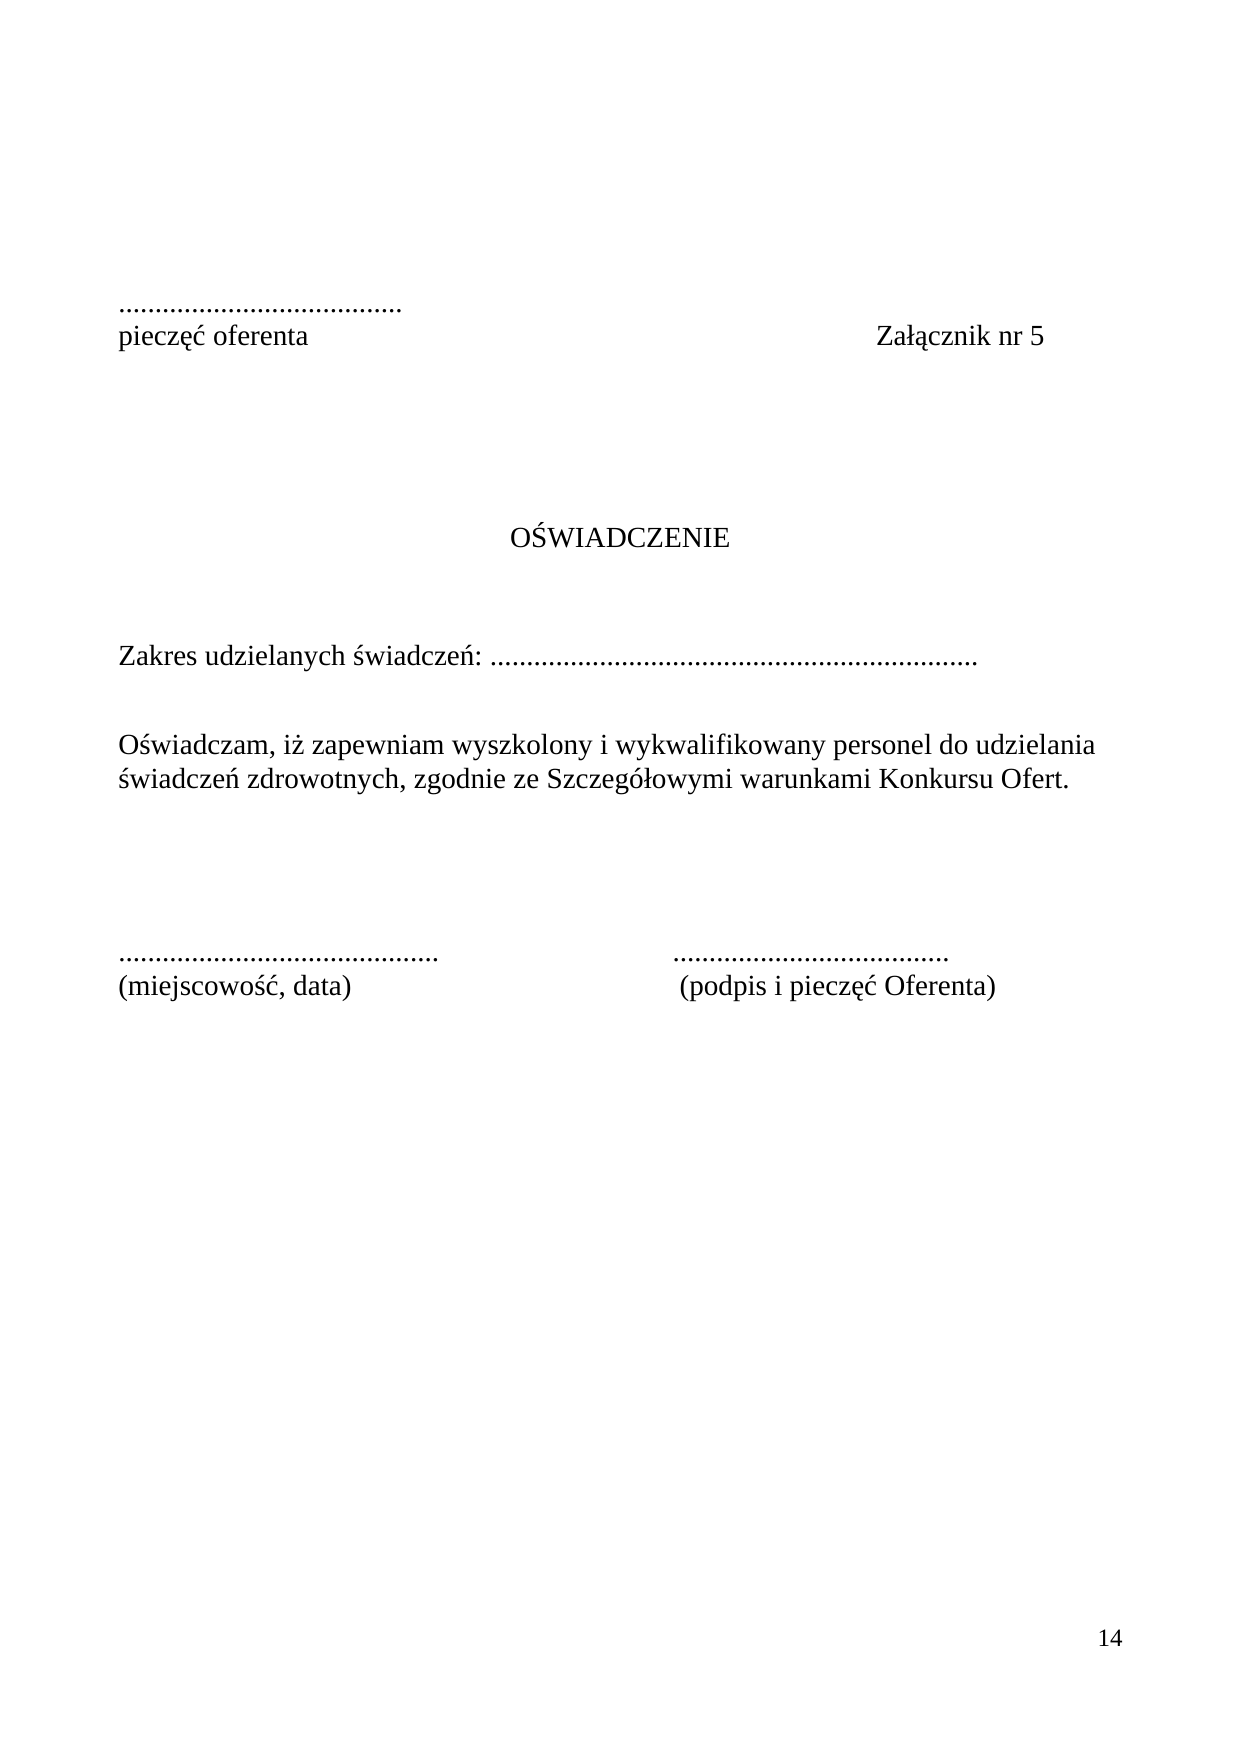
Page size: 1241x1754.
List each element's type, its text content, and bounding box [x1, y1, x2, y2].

text (miejscowość, data) (podpis i pieczęć Oferenta) [118, 968, 1122, 1002]
text Zakres udzielanych świadczeń: ................................................................... [118, 638, 1122, 671]
text Oświadczam, iż zapewniam wyszkolony i wykwalifikowany personel do udzielania świadczeń zdrowotnych, zgodnie ze Szczegółowymi warunkami Konkursu Ofert. [118, 727, 1122, 794]
text ....................................... [118, 285, 1122, 318]
text ............................................ ...................................... [118, 934, 1122, 968]
text pieczęć oferenta Załącznik nr 5 [118, 318, 1122, 352]
text OŚWIADCZENIE [118, 520, 1122, 554]
